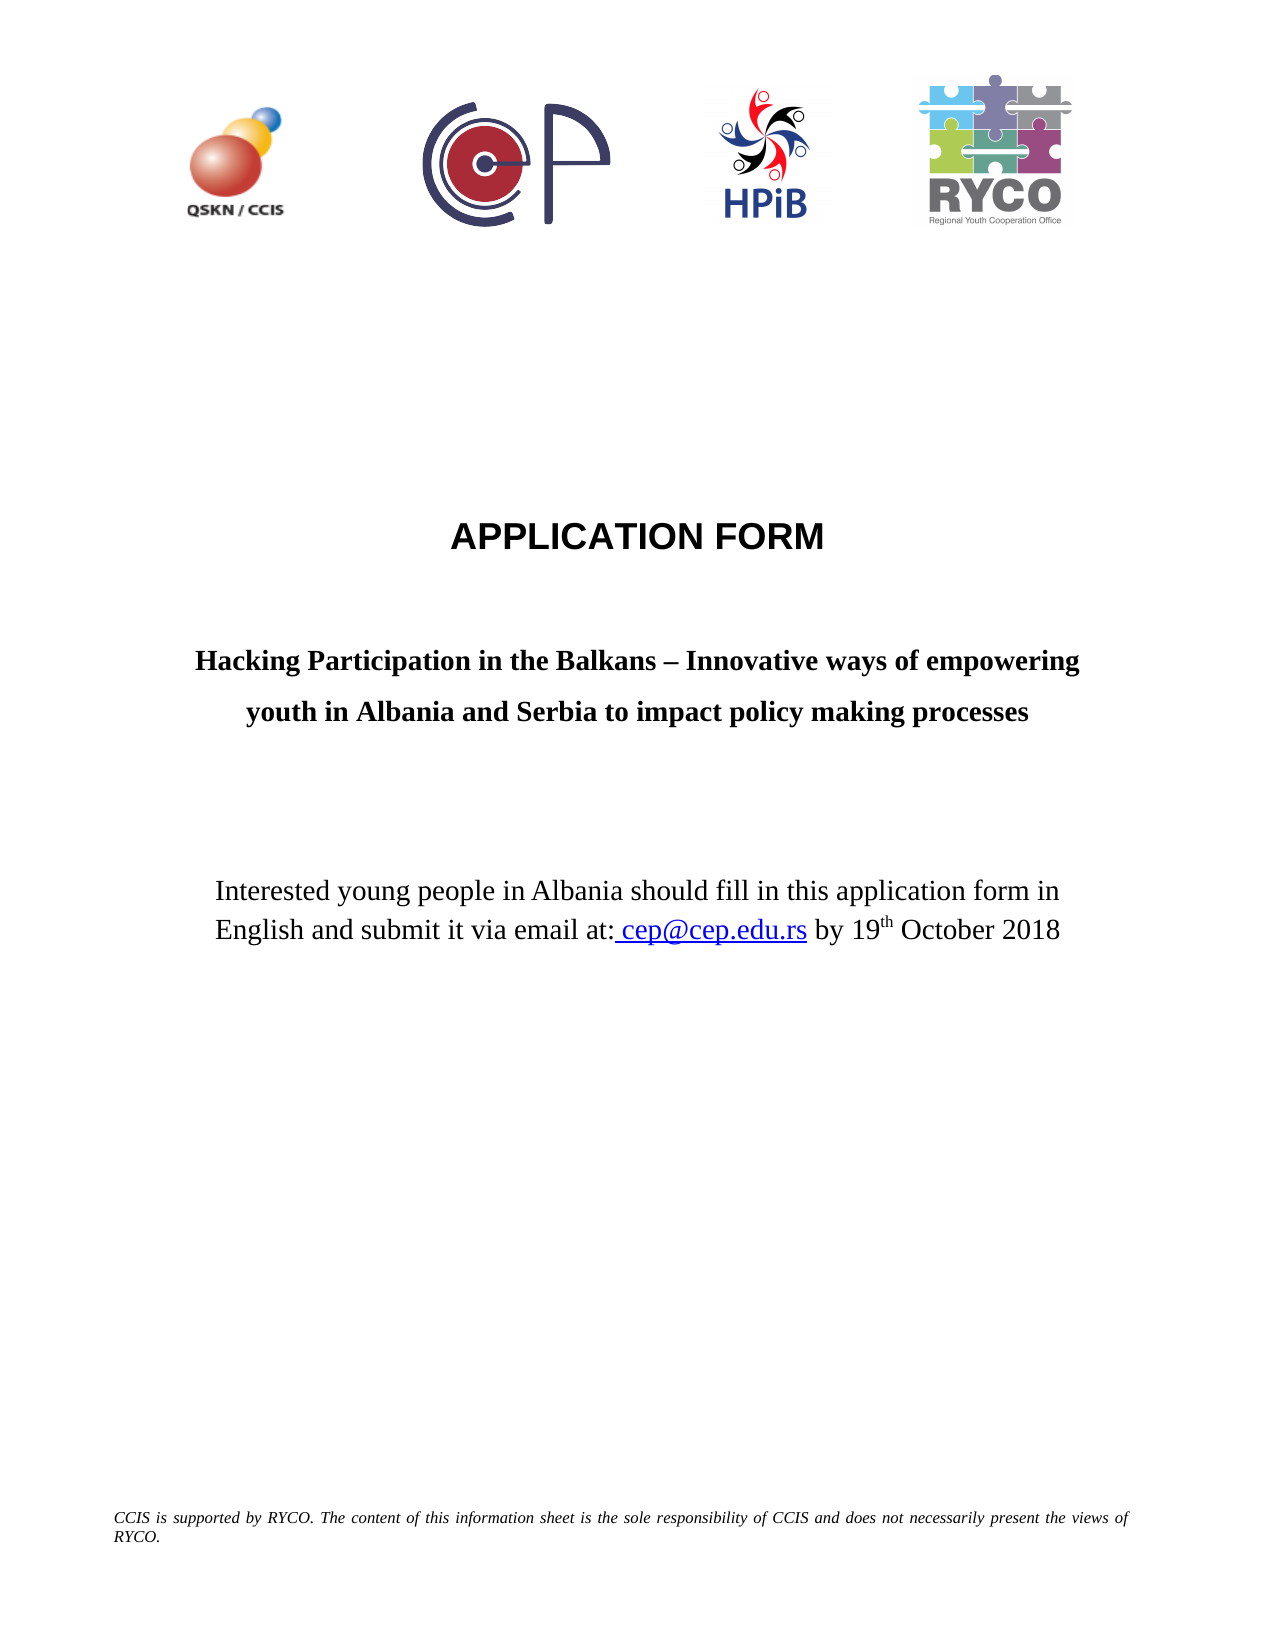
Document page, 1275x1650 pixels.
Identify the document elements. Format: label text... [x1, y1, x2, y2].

text Hacking Participation in the Balkans – Innovative ways of empowering youth in Albania and Serbia to impact policy making processes [187, 643, 1087, 727]
text APPLICATION FORM [187, 514, 1087, 557]
picture [698, 86, 836, 227]
text Interested young people in Albania should fill in this application form in English and submit it via email at: cep@cep.edu.rs by 19th October 2018 [187, 873, 1087, 946]
picture [187, 99, 285, 227]
picture [422, 102, 611, 227]
picture [912, 75, 1075, 227]
